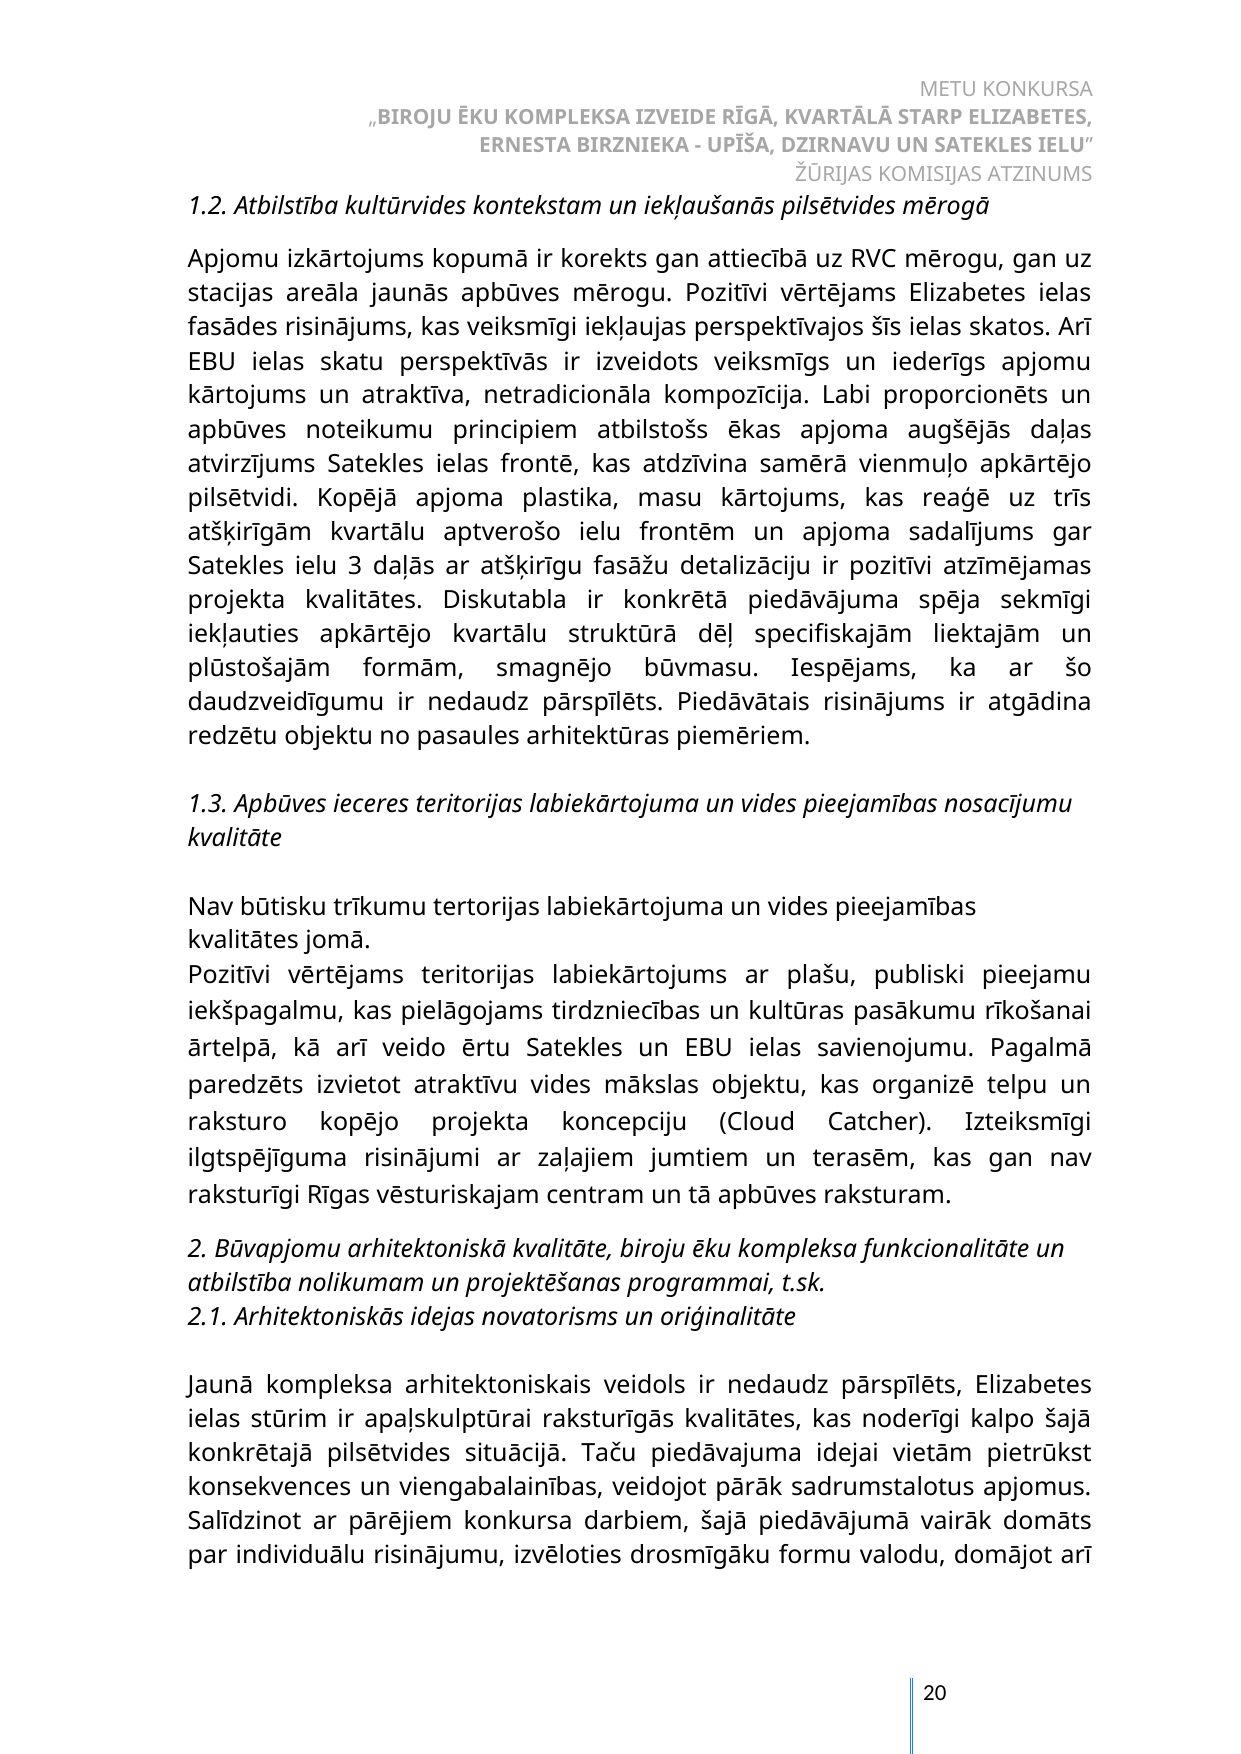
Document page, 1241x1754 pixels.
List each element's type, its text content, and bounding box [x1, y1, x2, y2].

text Pozitīvi vērtējams teritorijas labiekārtojums ar plašu, publiski pieejamu iekšpagalmu, kas pielāgojams tirdzniecības un kultūras pasākumu rīkošanai ārtelpā, kā arī veido ērtu Satekles un EBU ielas savienojumu. Pagalmā paredzēts izvietot atraktīvu vides mākslas objektu, kas organizē telpu un raksturo kopējo projekta koncepciju (Cloud Catcher). Izteiksmīgi ilgtspējīguma risinājumi ar zaļajiem jumtiem un terasēm, kas gan nav raksturīgi Rīgas vēsturiskajam centram un tā apbūves raksturam. [187, 956, 1093, 1211]
text Nav būtisku trīkumu tertorijas labiekārtojuma un vides pieejamības kvalitātes jomā. [187, 888, 1093, 956]
text 1.2. Atbilstība kultūrvides kontekstam un iekļaušanās pilsētvides mērogā [187, 187, 1093, 222]
text Apjomu izkārtojums kopumā ir korekts gan attiecībā uz RVC mērogu, gan uz stacijas areāla jaunās apbūves mērogu. Pozitīvi vērtējams Elizabetes ielas fasādes risinājums, kas veiksmīgi iekļaujas perspektīvajos šīs ielas skatos. Arī EBU ielas skatu perspektīvās ir izveidots veiksmīgs un iederīgs apjomu kārtojums un atraktīva, netradicionāla kompozīcija. Labi proporcionēts un apbūves noteikumu principiem atbilstošs ēkas apjoma augšējās daļas atvirzījums Satekles ielas frontē, kas atdzīvina samērā vienmuļo apkārtējo pilsētvidi. Kopējā apjoma plastika, masu kārtojums, kas reaģē uz trīs atšķirīgām kvartālu aptverošo ielu frontēm un apjoma sadalījums gar Satekles ielu 3 daļās ar atšķirīgu fasāžu detalizāciju ir pozitīvi atzīmējamas projekta kvalitātes. Diskutabla ir konkrētā piedāvājuma spēja sekmīgi iekļauties apkārtējo kvartālu struktūrā dēļ specifiskajām liektajām un plūstošajām formām, smagnējo būvmasu. Iespējams, ka ar šo daudzveidīgumu ir nedaudz pārspīlēts. Piedāvātais risinājums ir atgādina redzētu objektu no pasaules arhitektūras piemēriem. [187, 241, 1093, 752]
text 2. Būvapjomu arhitektoniskā kvalitāte, biroju ēku kompleksa funkcionalitāte un atbilstība nolikumam un projektēšanas programmai, t.sk. [187, 1230, 1093, 1298]
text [187, 1367, 1093, 1571]
text 1.3. Apbūves ieceres teritorijas labiekārtojuma un vides pieejamības nosacījumu kvalitāte [187, 786, 1093, 854]
text 2.1. Arhitektoniskās idejas novatorisms un oriģinalitāte [187, 1298, 1093, 1332]
